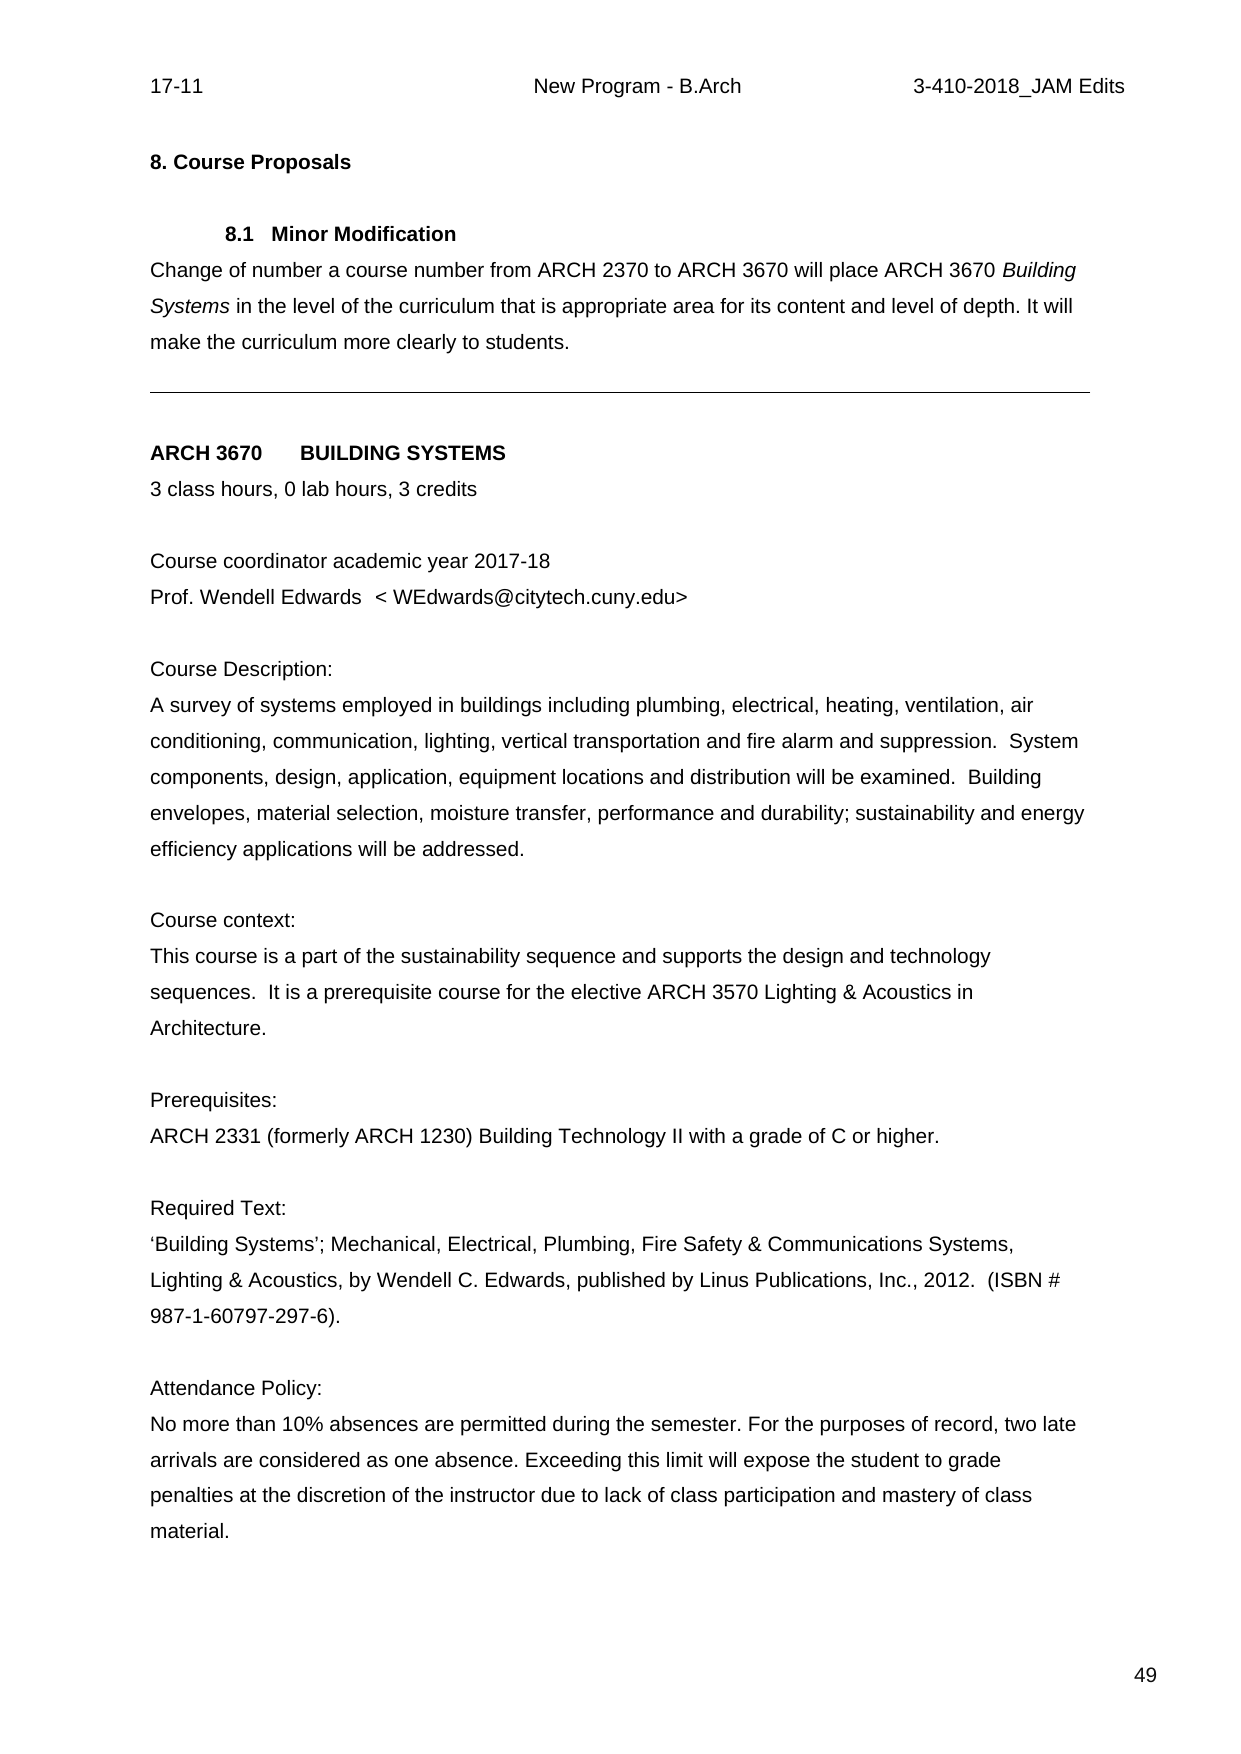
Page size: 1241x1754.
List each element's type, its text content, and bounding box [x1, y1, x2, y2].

text Prof. Wendell Edwards < WEdwards@citytech.cuny.edu> [150, 585, 1090, 609]
text ARCH 2331 (formerly ARCH 1230) Building Technology II with a grade of C or higher. [150, 1124, 1090, 1148]
text Course context: [150, 908, 1090, 932]
subtitle 8.1 Minor Modification [225, 222, 1090, 246]
text This course is a part of the sustainability sequence and supports the design and technology sequences. It is a prerequisite course for the elective ARCH 3570 Lighting & Acoustics in Architecture. [150, 944, 1090, 1040]
text Required Text: [150, 1196, 1090, 1220]
text Change of number a course number from ARCH 2370 to ARCH 3670 will place ARCH 3670 Building Systems in the level of the curriculum that is appropriate area for its content and level of depth. It will make the curriculum more clearly to students. [150, 258, 1090, 354]
text Course coordinator academic year 2017-18 [150, 549, 1090, 573]
text Course Description: [150, 657, 1090, 681]
subtitle 8. Course Proposals [150, 150, 1090, 174]
text ‘Building Systems’; Mechanical, Electrical, Plumbing, Fire Safety & Communications Systems, Lighting & Acoustics, by Wendell C. Edwards, published by Linus Publications, Inc., 2012. (ISBN # 987-1-60797-297-6). [150, 1232, 1090, 1328]
text A survey of systems employed in buildings including plumbing, electrical, heating, ventilation, air conditioning, communication, lighting, vertical transportation and fire alarm and suppression. System components, design, application, equipment locations and distribution will be examined. Building envelopes, material selection, moisture transfer, performance and durability; sustainability and energy efficiency applications will be addressed. [150, 693, 1090, 860]
text Attendance Policy: [150, 1376, 1090, 1399]
subtitle ARCH 3670 BUILDING SYSTEMS [150, 441, 1090, 465]
text No more than 10% absences are permitted during the semester. For the purposes of record, two late arrivals are considered as one absence. Exceeding this limit will expose the student to grade penalties at the discretion of the instructor due to lack of class participation and mastery of class material. [150, 1411, 1090, 1543]
text 3 class hours, 0 lab hours, 3 credits [150, 477, 1090, 501]
text Prerequisites: [150, 1088, 1090, 1112]
